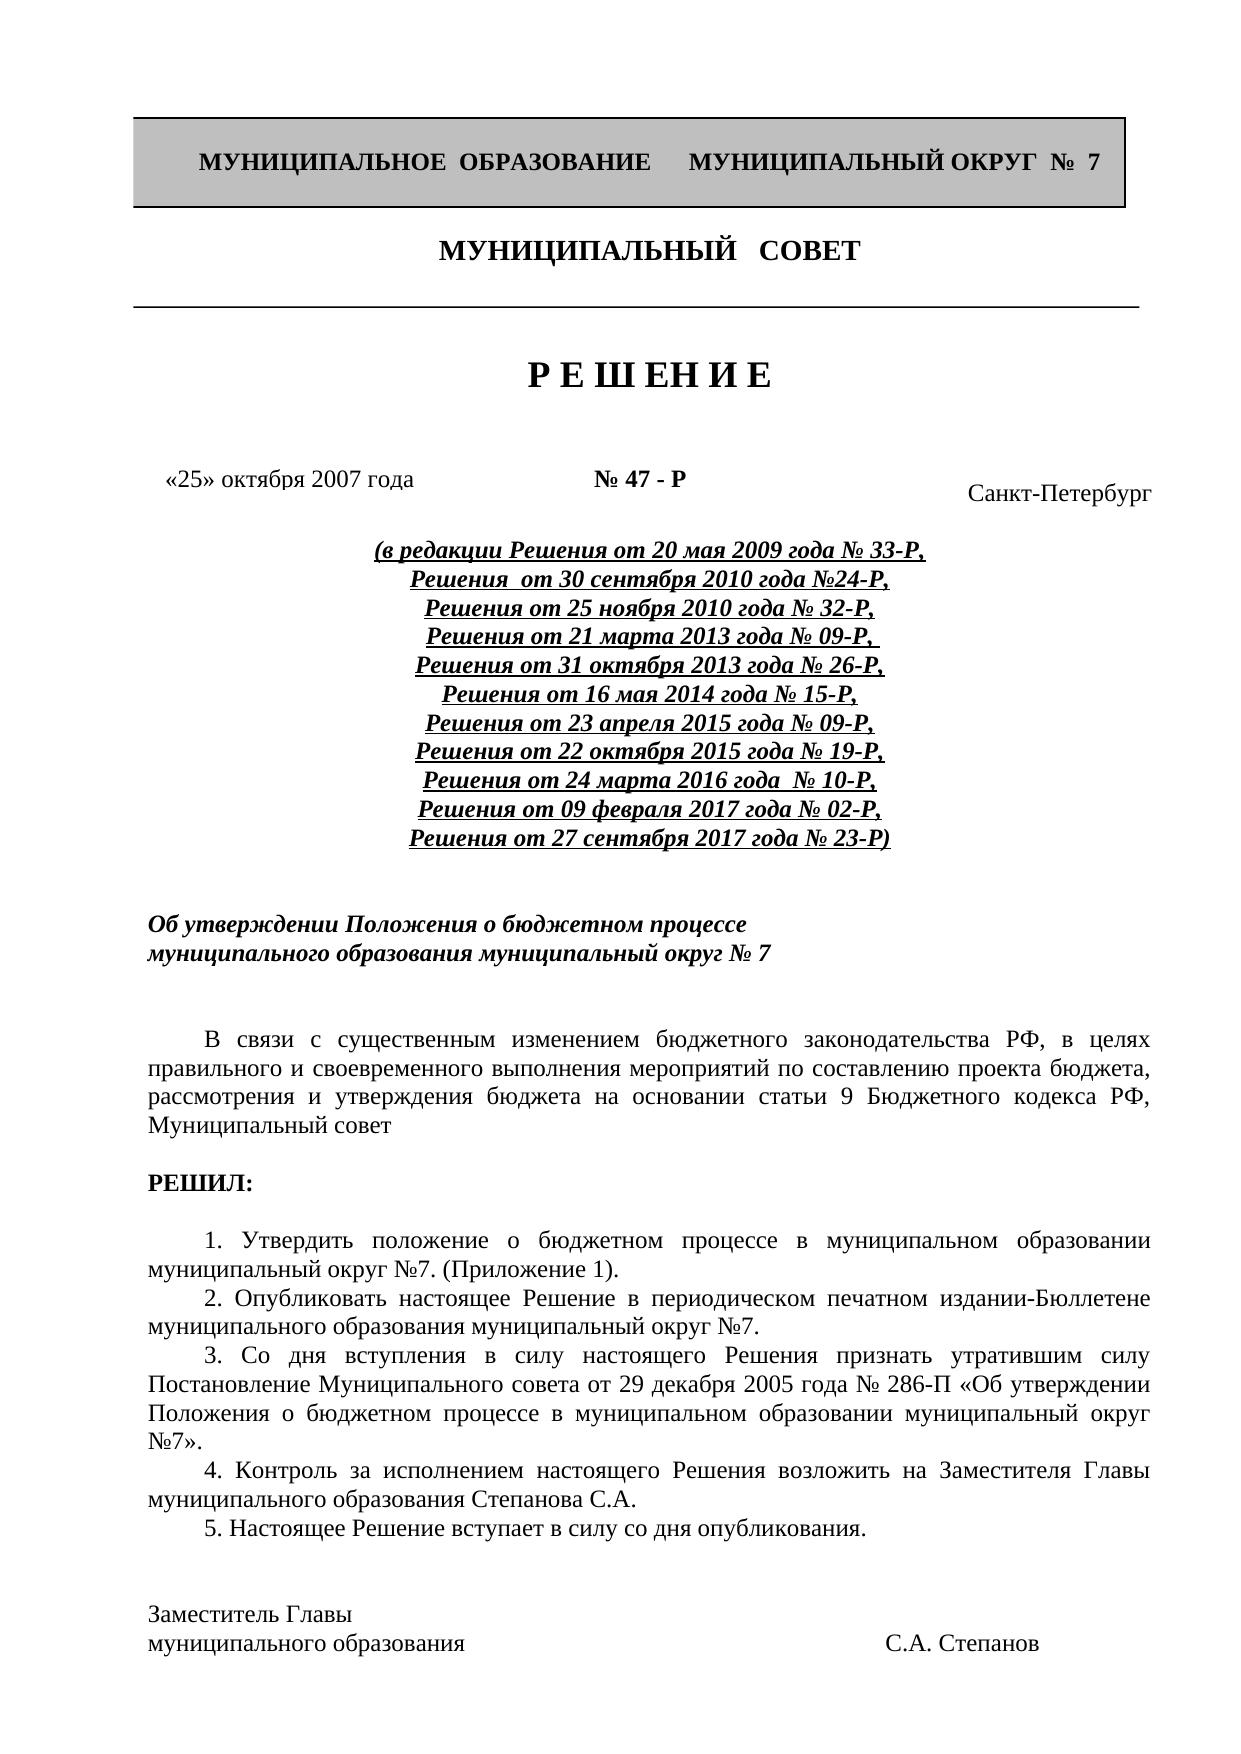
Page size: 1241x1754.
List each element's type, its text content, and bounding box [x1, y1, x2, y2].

text Решения от 16 мая 2014 года № 15-Р, [148, 679, 1152, 708]
text (в редакции Решения от 20 мая 2009 года № 33-Р, [148, 535, 1152, 564]
text Санкт-Петербург [148, 478, 1152, 506]
text Решения от 09 февраля 2017 года № 02-Р, [148, 794, 1152, 823]
text Решения от 22 октября 2015 года № 19-Р, [148, 736, 1152, 765]
text МУНИЦИПАЛЬНОЕ ОБРАЗОВАНИЕ МУНИЦИПАЛЬНЫЙ ОКРУГ № 7 [148, 147, 1139, 176]
text Заместитель Главы [148, 1599, 1152, 1628]
text Решения от 23 апреля 2015 года № 09-Р, [148, 708, 1152, 736]
text Решения от 24 марта 2016 года № 10-Р, [148, 765, 1152, 794]
text Решения от 31 октября 2013 года № 26-Р, [148, 650, 1152, 679]
text 2. Опубликовать настоящее Решение в периодическом печатном издании-Бюллетене муниципального образования муниципальный округ №7. [148, 1283, 1152, 1340]
text Решения от 21 марта 2013 года № 09-Р, [148, 621, 1152, 650]
text РЕШИЛ: [148, 1168, 1152, 1196]
text муниципального образования муниципальный округ № 7 [148, 938, 1152, 966]
text Решения от 25 ноября 2010 года № 32-Р, [148, 593, 1152, 621]
text В связи с существенным изменением бюджетного законодательства РФ, в целях правильного и своевременного выполнения мероприятий по составлению проекта бюджета, рассмотрения и утверждения бюджета на основании статьи 9 Бюджетного кодекса РФ, Муниципальный совет [148, 1024, 1152, 1139]
text 3. Со дня вступления в силу настоящего Решения признать утратившим силу Постановление Муниципального совета от 29 декабря 2005 года № 286-П «Об утверждении Положения о бюджетном процессе в муниципальном образовании муниципальный округ №7». [148, 1340, 1152, 1455]
text 4. Контроль за исполнением настоящего Решения возложить на Заместителя Главы муниципального образования Степанова С.А. [148, 1455, 1152, 1513]
text 5. Настоящее Решение вступает в силу со дня опубликования. [148, 1513, 1152, 1541]
text муниципального образования С.А. Степанов [148, 1628, 1152, 1656]
text 1. Утвердить положение о бюджетном процессе в муниципальном образовании муниципальный округ №7. (Приложение 1). [148, 1225, 1152, 1283]
text Об утверждении Положения о бюджетном процессе [148, 909, 1152, 938]
text МУНИЦИПАЛЬНЫЙ СОВЕТ [148, 233, 1139, 267]
text Решения от 30 сентября 2010 года №24-Р, [148, 564, 1152, 593]
text Р Е Ш ЕН И Е [148, 353, 1152, 396]
text Решения от 27 сентября 2017 года № 23-Р) [148, 823, 1152, 851]
